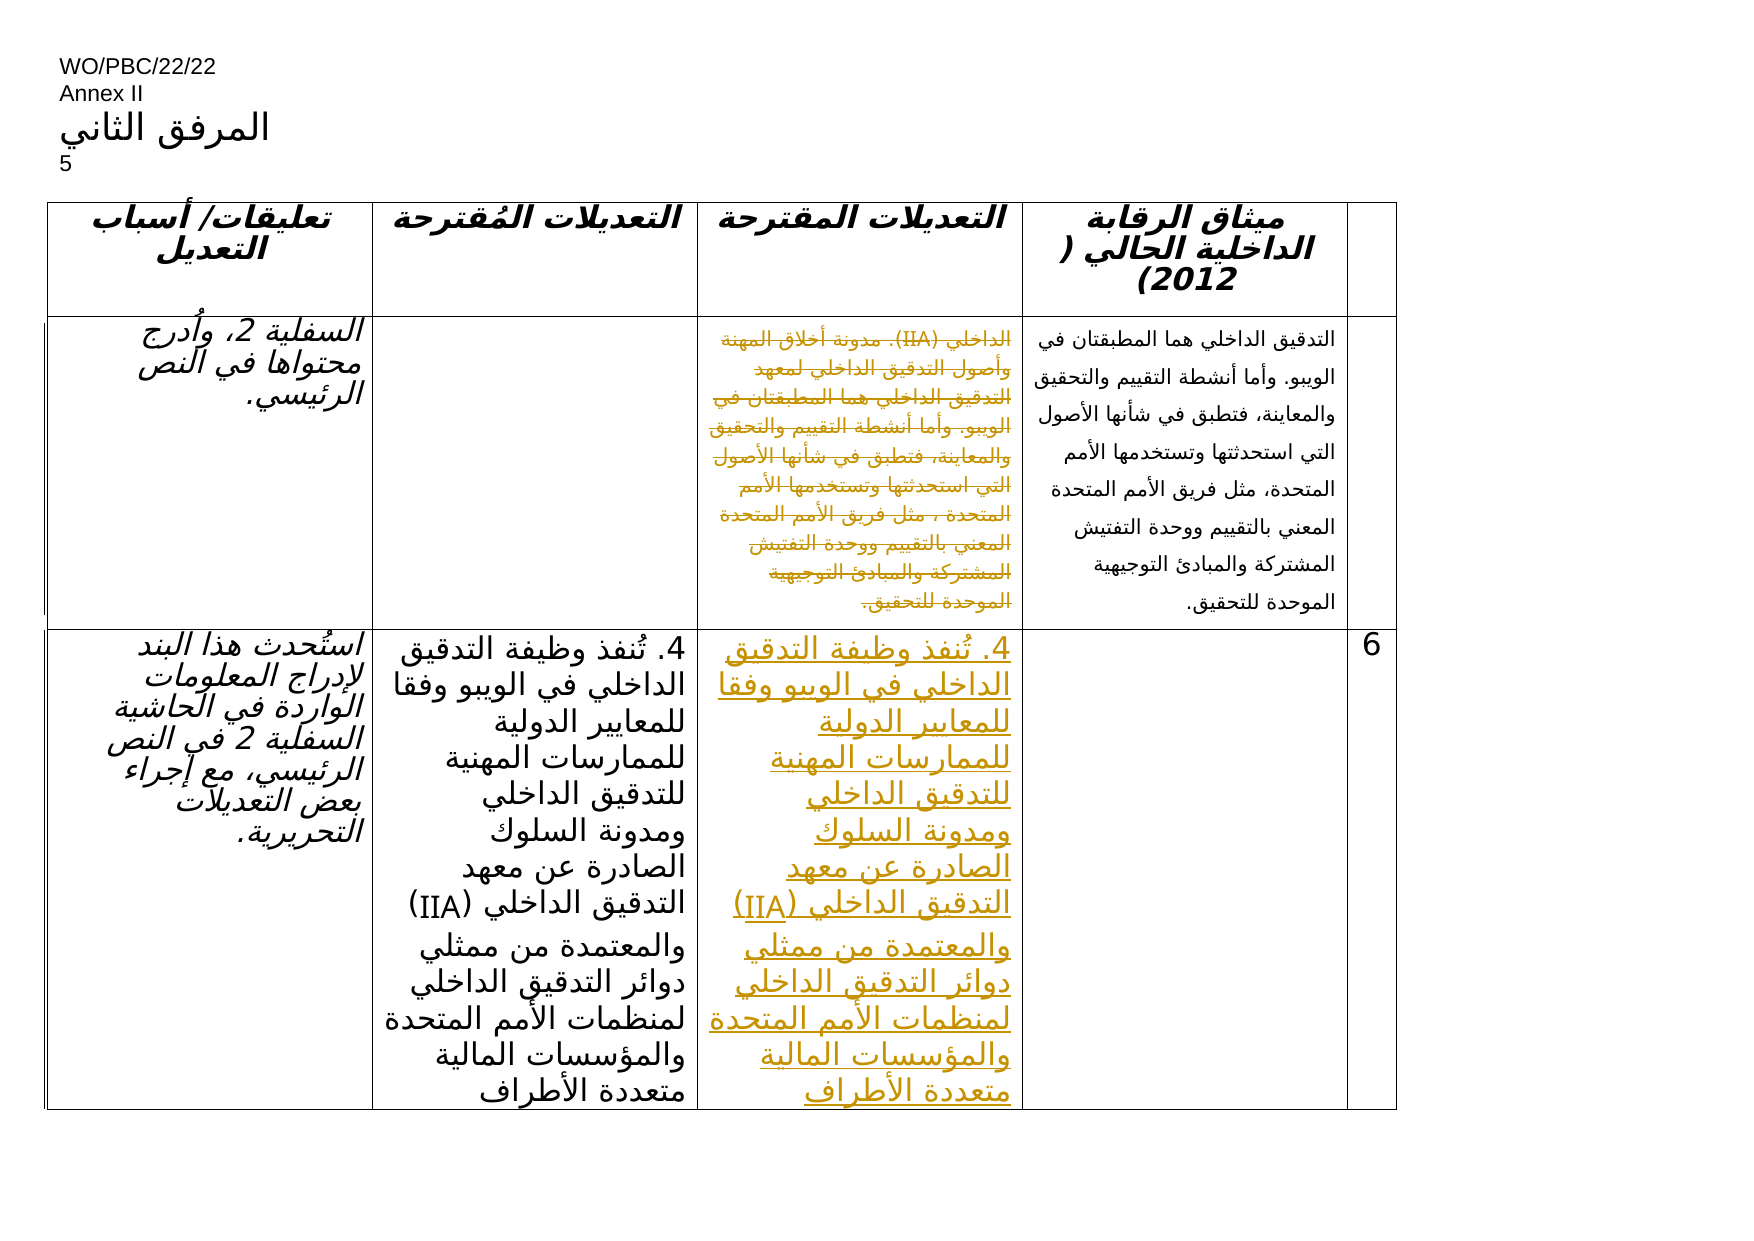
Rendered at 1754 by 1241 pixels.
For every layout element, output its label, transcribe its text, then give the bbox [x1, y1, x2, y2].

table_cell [48, 317, 372, 629]
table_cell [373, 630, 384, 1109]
table_header [1348, 203, 1396, 316]
table_cell 6 [1348, 630, 1396, 1109]
table_header تعليقات/ أسباب التعديل [48, 203, 372, 316]
table_cell [1011, 630, 1022, 1109]
table_header التعديلات المقترحة [698, 203, 1022, 316]
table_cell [1023, 317, 1347, 629]
table_cell 5 [1348, 317, 1396, 629]
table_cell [48, 630, 372, 1109]
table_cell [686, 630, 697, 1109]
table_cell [373, 317, 697, 629]
table_cell [698, 630, 709, 1109]
table_cell [1023, 630, 1347, 1109]
table_header التعديلات المُقترحة [373, 203, 697, 316]
table_header ميثاق الرقابة الداخلية الحالي (2012) [1023, 203, 1347, 316]
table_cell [698, 317, 1022, 629]
